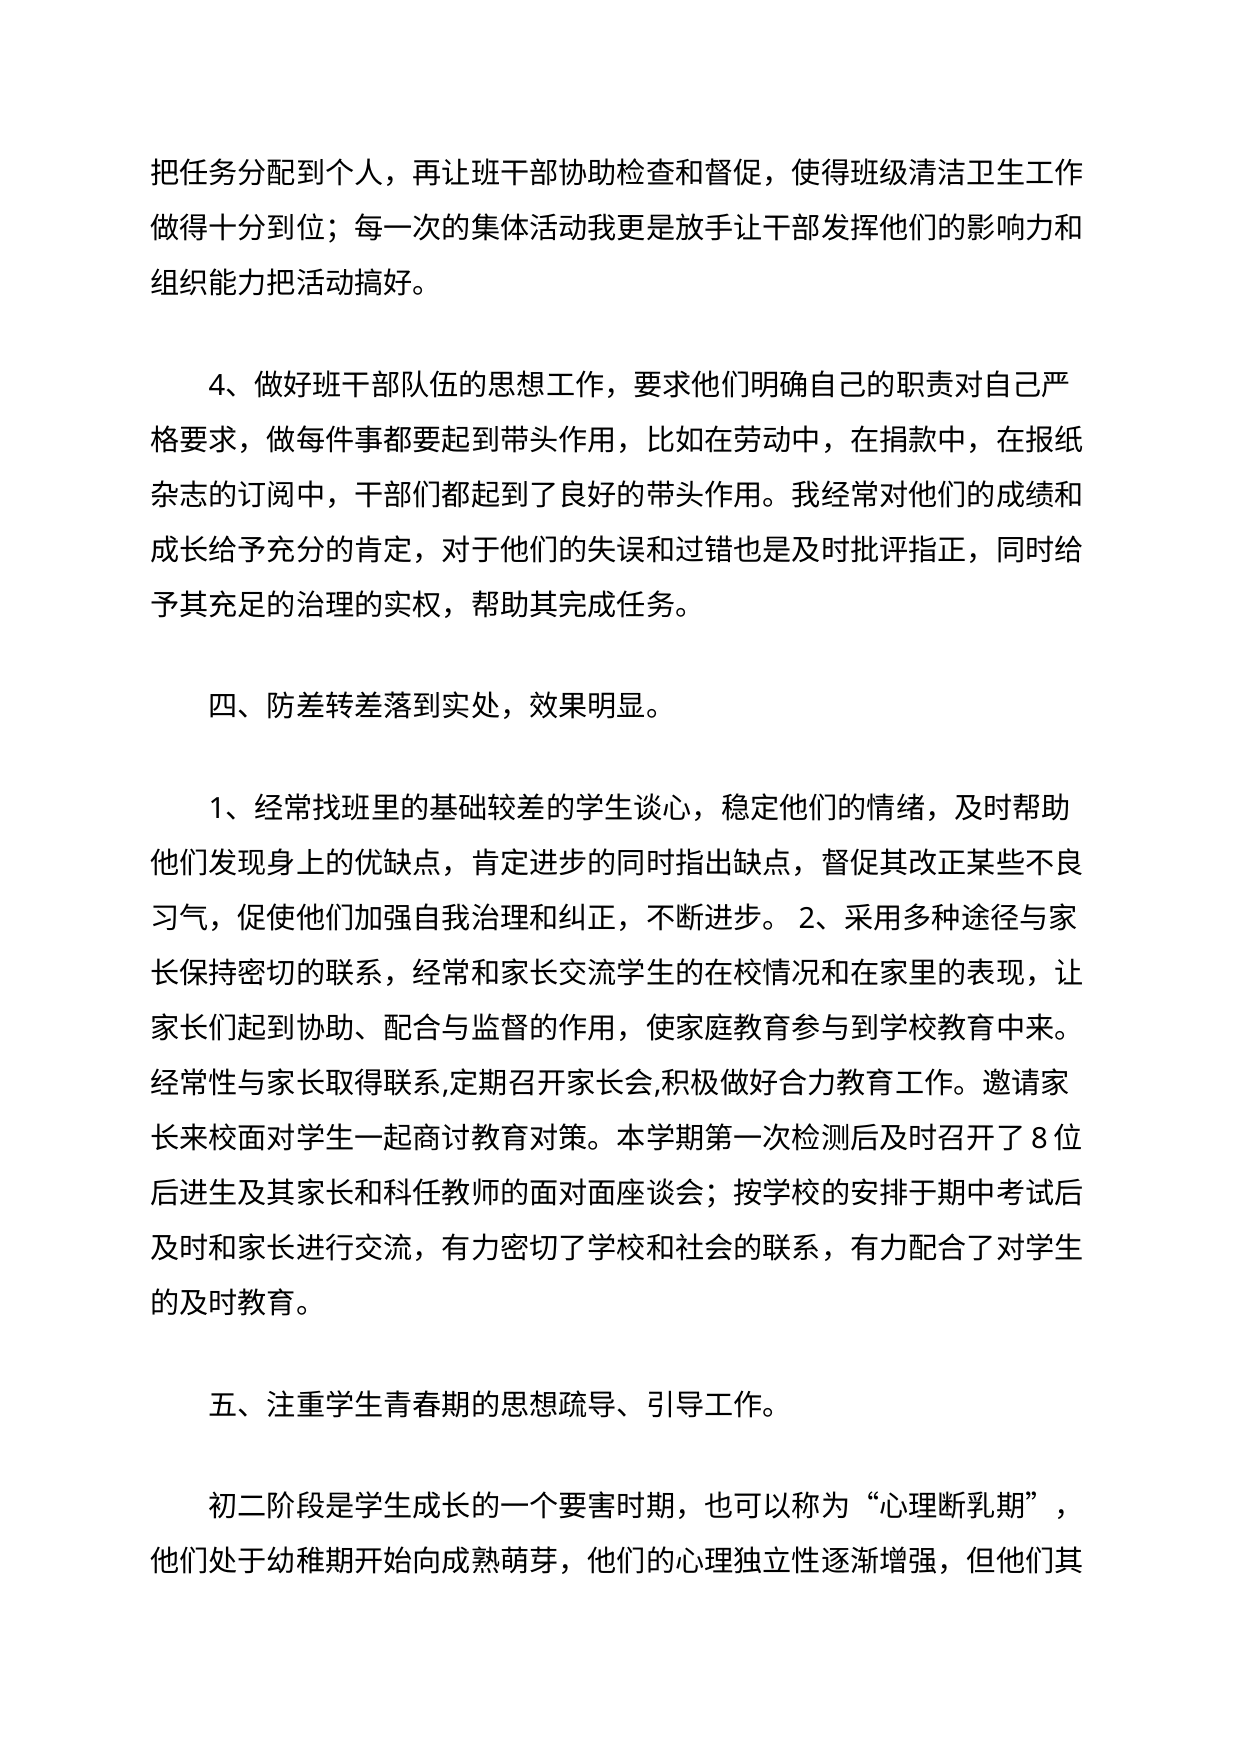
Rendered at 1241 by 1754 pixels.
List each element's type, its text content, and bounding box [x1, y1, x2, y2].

text 1、经常找班里的基础较差的学生谈心，稳定他们的情绪，及时帮助他们发现身上的优缺点，肯定进步的同时指出缺点，督促其改正某些不良习气，促使他们加强自我治理和纠正，不断进步。 2、采用多种途径与家长保持密切的联系，经常和家长交流学生的在校情况和在家里的表现，让家长们起到协助、配合与监督的作用，使家庭教育参与到学校教育中来。经常性与家长取得联系,定期召开家长会,积极做好合力教育工作。邀请家长来校面对学生一起商讨教育对策。本学期第一次检测后及时召开了8位后进生及其家长和科任教师的面对面座谈会；按学校的安排于期中考试后及时和家长进行交流，有力密切了学校和社会的联系，有力配合了对学生的及时教育。 [150, 785, 1090, 1322]
text 四、防差转差落到实处，效果明显。 [150, 683, 1090, 725]
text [150, 150, 1090, 302]
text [150, 1483, 1090, 1580]
text 五、注重学生青春期的思想疏导、引导工作。 [150, 1381, 1090, 1423]
text 4、做好班干部队伍的思想工作，要求他们明确自己的职责对自己严格要求，做每件事都要起到带头作用，比如在劳动中，在捐款中，在报纸杂志的订阅中，干部们都起到了良好的带头作用。我经常对他们的成绩和成长给予充分的肯定，对于他们的失误和过错也是及时批评指正，同时给予其充足的治理的实权，帮助其完成任务。 [150, 362, 1090, 623]
